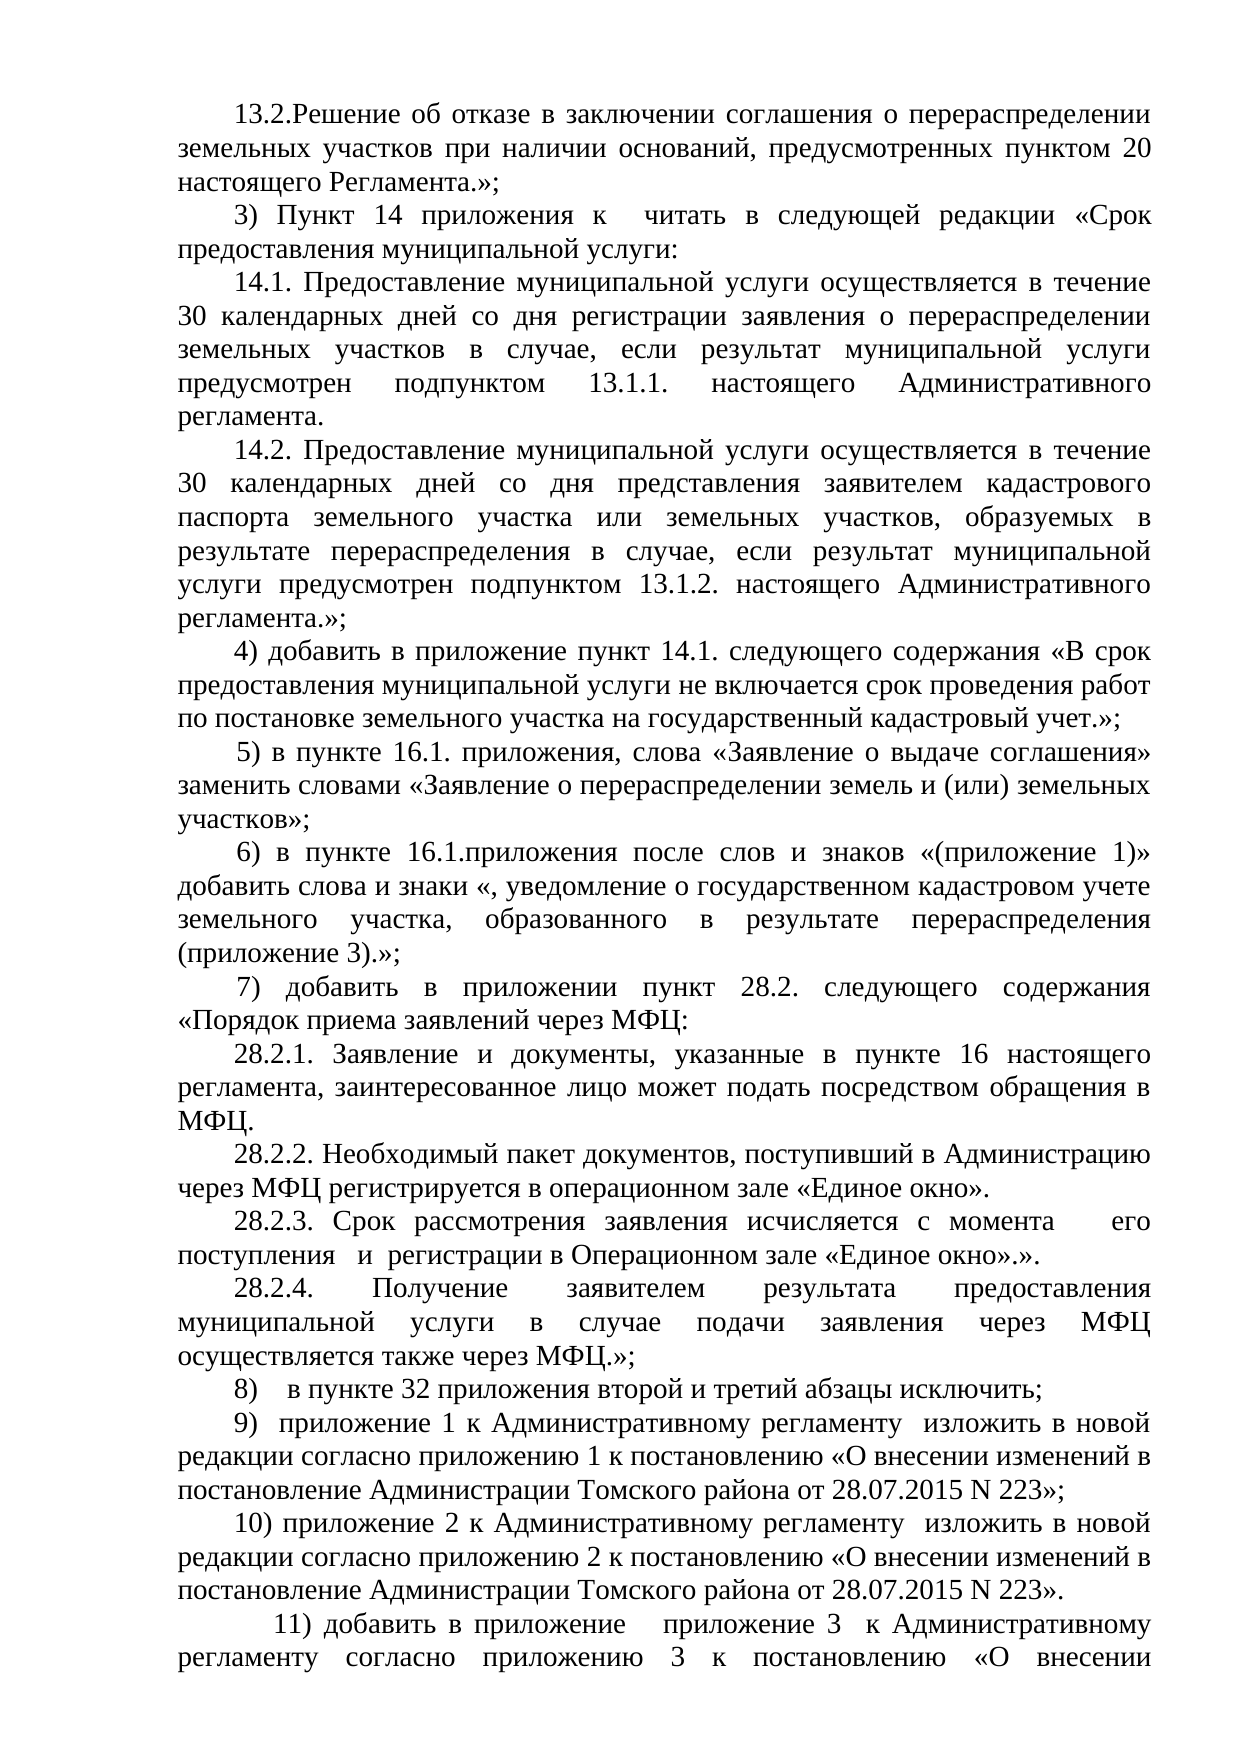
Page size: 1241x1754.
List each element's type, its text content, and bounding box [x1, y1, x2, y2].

text 6) в пункте 16.1.приложения после слов и знаков «(приложение 1)» добавить слова и знаки «, уведомление о государственном кадастровом учете земельного участка, образованного в результате перераспределения (приложение 3).»; [177, 834, 1152, 969]
text 13.2.Решение об отказе в заключении соглашения о перераспределении земельных участков при наличии оснований, предусмотренных пунктом 20 настоящего Регламента.»; [177, 97, 1152, 197]
text 28.2.4. Получение заявителем результата предоставления муниципальной услуги в случае подачи заявления через МФЦ осуществляется также через МФЦ.»; [177, 1271, 1152, 1371]
text 28.2.2. Необходимый пакет документов, поступивший в Администрацию через МФЦ регистрируется в операционном зале «Единое окно». [177, 1136, 1152, 1203]
text 7) добавить в приложении пункт 28.2. следующего содержания «Порядок приема заявлений через МФЦ: [177, 969, 1152, 1036]
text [177, 1606, 1152, 1673]
text 4) добавить в приложение пункт 14.1. следующего содержания «В срок предоставления муниципальной услуги не включается срок проведения работ по постановке земельного участка на государственный кадастровый учет.»; [177, 633, 1152, 734]
text 5) в пункте 16.1. приложения, слова «Заявление о выдаче соглашения» заменить словами «Заявление о перераспределении земель и (или) земельных участков»; [177, 734, 1152, 834]
text 14.1. Предоставление муниципальной услуги осуществляется в течение 30 календарных дней со дня регистрации заявления о перераспределении земельных участков в случае, если результат муниципальной услуги предусмотрен подпунктом 13.1.1. настоящего Административного регламента. [177, 264, 1152, 432]
text 3) Пункт 14 приложения к читать в следующей редакции «Срок предоставления муниципальной услуги: [177, 197, 1152, 264]
text 28.2.3. Срок рассмотрения заявления исчисляется с момента его поступления и регистрации в Операционном зале «Единое окно».». [177, 1203, 1152, 1271]
text 8) в пункте 32 приложения второй и третий абзацы исключить; [177, 1371, 1152, 1405]
text 10) приложение 2 к Административному регламенту изложить в новой редакции согласно приложению 2 к постановлению «О внесении изменений в постановление Администрации Томского района от 28.07.2015 N 223». [177, 1505, 1152, 1606]
text 28.2.1. Заявление и документы, указанные в пункте 16 настоящего регламента, заинтересованное лицо может подать посредством обращения в МФЦ. [177, 1036, 1152, 1136]
text 9) приложение 1 к Административному регламенту изложить в новой редакции согласно приложению 1 к постановлению «О внесении изменений в постановление Администрации Томского района от 28.07.2015 N 223»; [177, 1405, 1152, 1505]
text 14.2. Предоставление муниципальной услуги осуществляется в течение 30 календарных дней со дня представления заявителем кадастрового паспорта земельного участка или земельных участков, образуемых в результате перераспределения в случае, если результат муниципальной услуги предусмотрен подпунктом 13.1.2. настоящего Административного регламента.»; [177, 432, 1152, 633]
